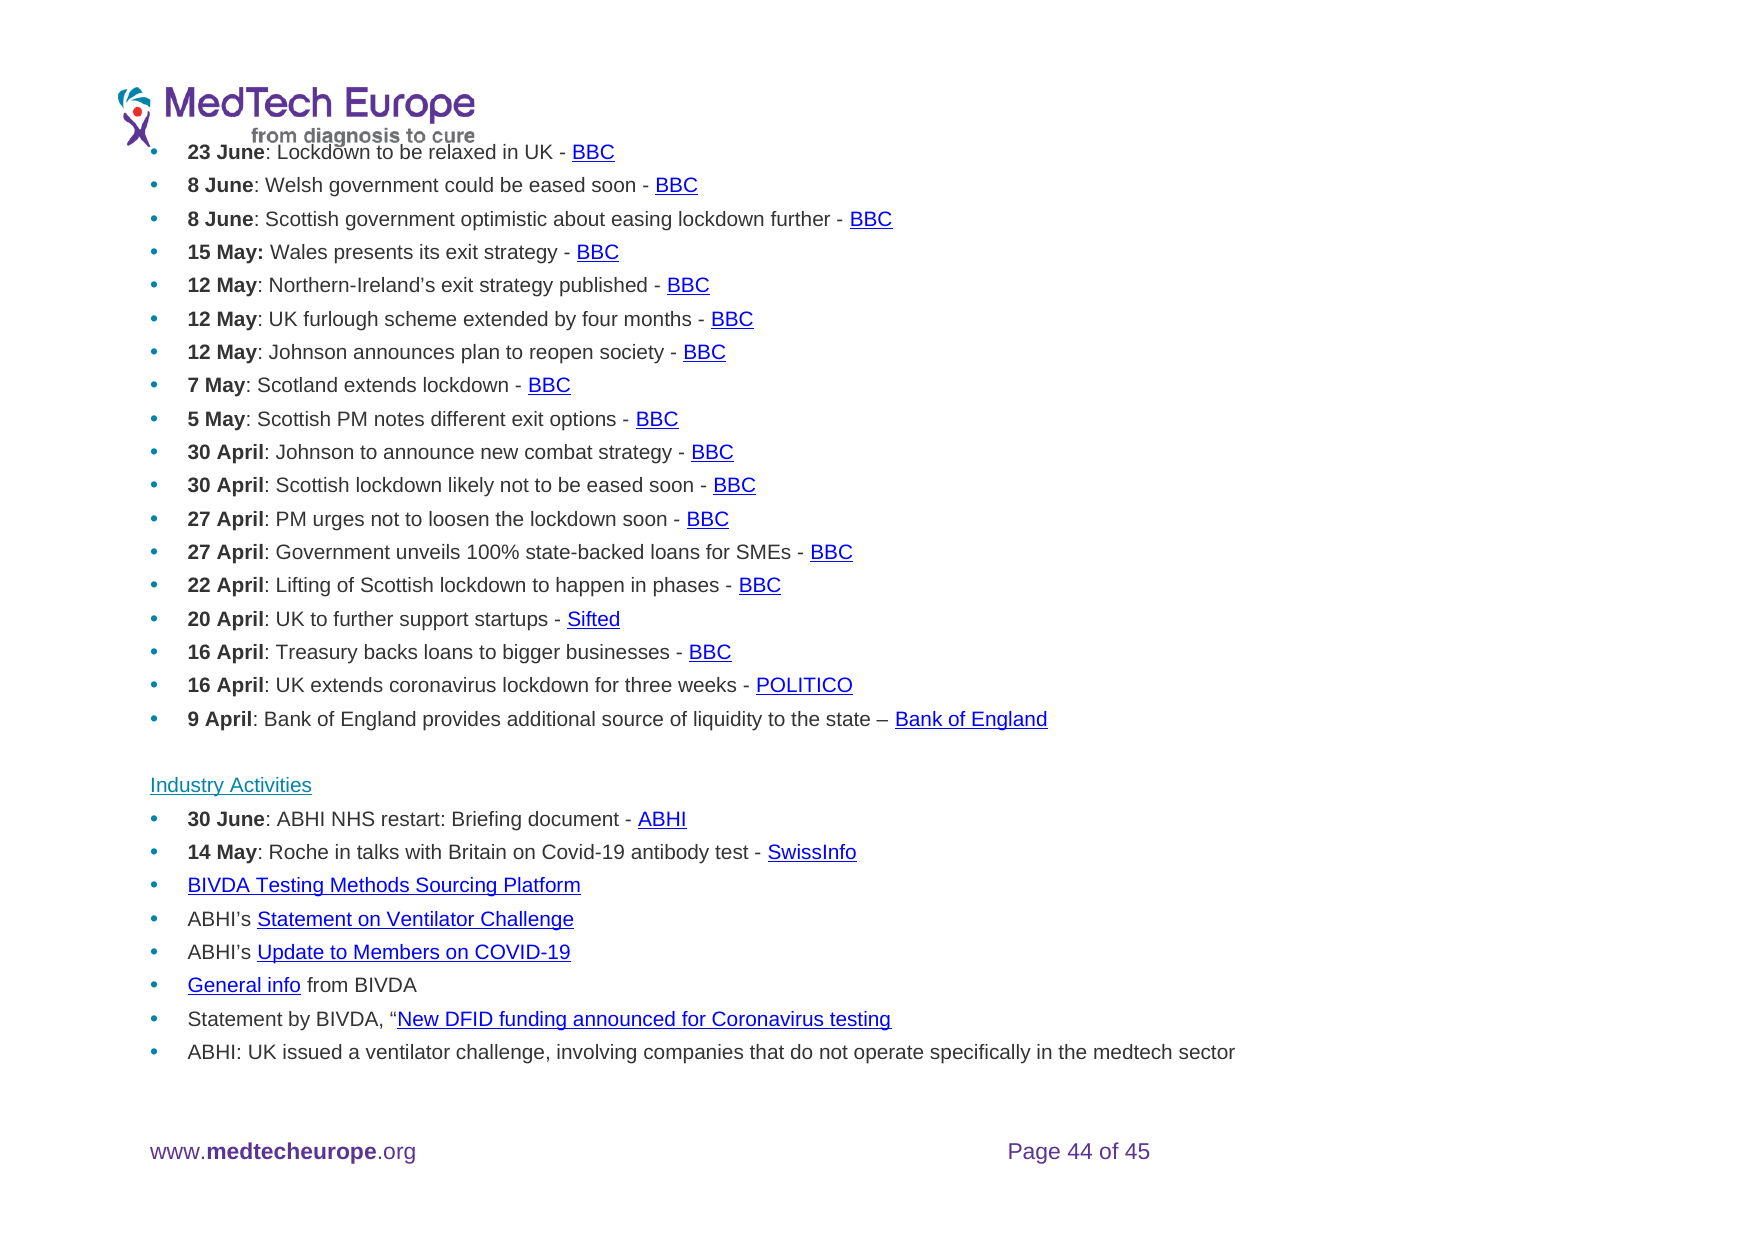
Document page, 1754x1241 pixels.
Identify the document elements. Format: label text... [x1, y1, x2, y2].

list ABHI’s Statement on Ventilator Challenge [150, 899, 1547, 933]
list 12 May: Northern-Ireland’s exit strategy published - BBC [150, 266, 1547, 299]
list 15 May: Wales presents its exit strategy - BBC [150, 233, 1547, 266]
list Statement by BIVDA, “New DFID funding announced for Coronavirus testing [150, 999, 1547, 1033]
list 27 April: PM urges not to loosen the lockdown soon - BBC [150, 499, 1547, 533]
list 9 April: Bank of England provides additional source of liquidity to the state – Bank of England [150, 699, 1547, 733]
subtitle Industry Activities [150, 766, 1547, 799]
list 12 May: Johnson announces plan to reopen society - BBC [150, 333, 1547, 366]
list 5 May: Scottish PM notes different exit options - BBC [150, 399, 1547, 433]
list 30 June: ABHI NHS restart: Briefing document - ABHI [150, 799, 1547, 833]
list 16 April: Treasury backs loans to bigger businesses - BBC [150, 633, 1547, 666]
list 30 April: Scottish lockdown likely not to be eased soon - BBC [150, 466, 1547, 499]
list 20 April: UK to further support startups - Sifted [150, 599, 1547, 633]
list ABHI: UK issued a ventilator challenge, involving companies that do not operate specifically in the medtech sector [150, 1033, 1547, 1066]
list 7 May: Scotland extends lockdown - BBC [150, 366, 1547, 399]
list 8 June: Scottish government optimistic about easing lockdown further - BBC [150, 199, 1547, 233]
list 14 May: Roche in talks with Britain on Covid-19 antibody test - SwissInfo [150, 833, 1547, 866]
list ABHI’s Update to Members on COVID-19 [150, 933, 1547, 966]
picture [118, 87, 475, 147]
list BIVDA Testing Methods Sourcing Platform [150, 866, 1547, 899]
list General info from BIVDA [150, 966, 1547, 999]
list 30 April: Johnson to announce new combat strategy - BBC [150, 433, 1547, 466]
list 12 May: UK furlough scheme extended by four months - BBC [150, 299, 1547, 333]
list 8 June: Welsh government could be eased soon - BBC [150, 166, 1547, 199]
list 27 April: Government unveils 100% state-backed loans for SMEs - BBC [150, 533, 1547, 566]
list 16 April: UK extends coronavirus lockdown for three weeks - POLITICO [150, 666, 1547, 699]
list 23 June: Lockdown to be relaxed in UK - BBC [150, 133, 1547, 166]
list 22 April: Lifting of Scottish lockdown to happen in phases - BBC [150, 566, 1547, 599]
